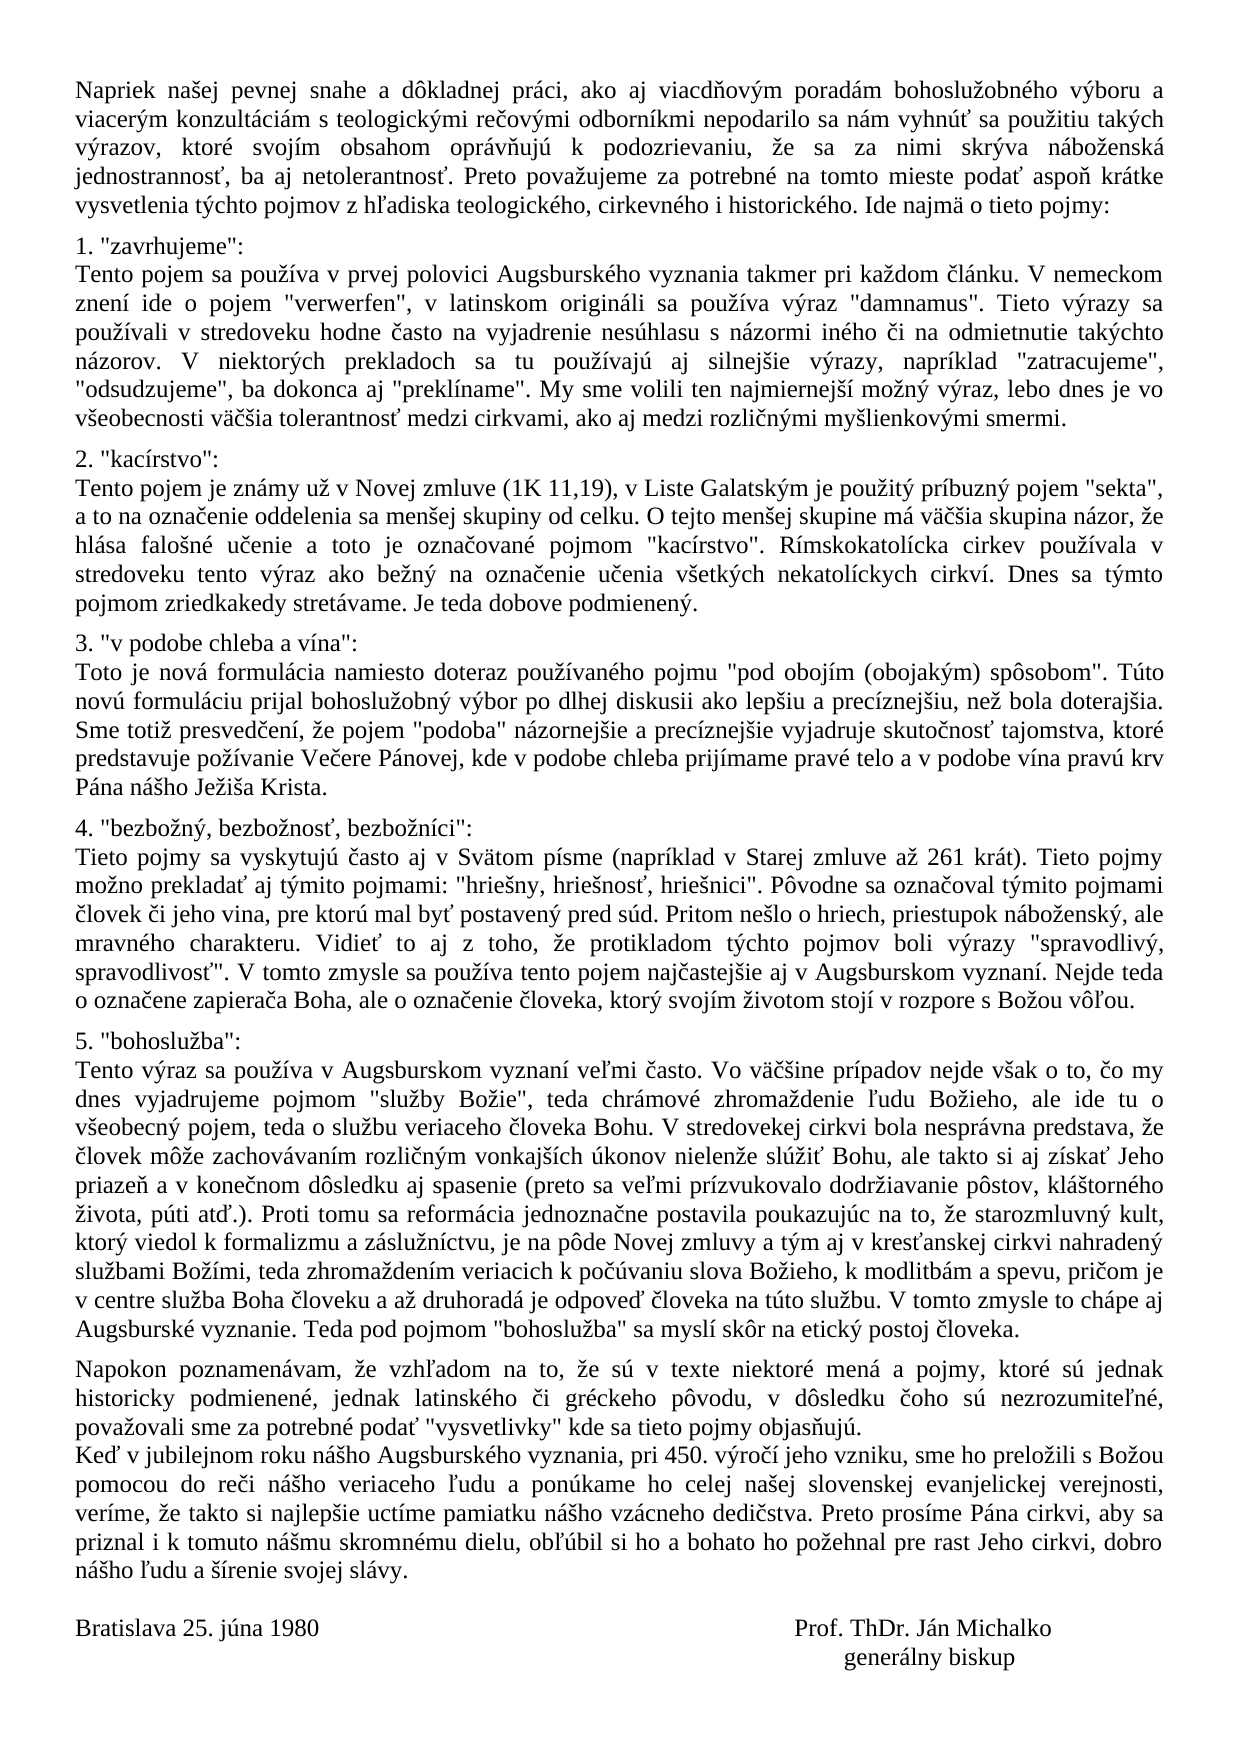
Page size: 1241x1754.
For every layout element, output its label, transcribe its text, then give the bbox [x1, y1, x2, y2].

text Keď v jubilejnom roku nášho Augsburského vyznania, pri 450. výročí jeho vzniku, sme ho preložili s Božou pomocou do reči nášho veriaceho ľudu a ponúkame ho celej našej slovenskej evanjelickej verejnosti, veríme, že takto si najlepšie uctíme pamiatku nášho vzácneho dedičstva. Preto prosíme Pána cirkvi, aby sa priznal i k tomuto nášmu skromnému dielu, obľúbil si ho a bohato ho požehnal pre rast Jeho cirkvi, dobro nášho ľudu a šírenie svojej slávy. [75, 1441, 1165, 1584]
text Napokon poznamenávam, že vzhľadom na to, že sú v texte niektoré mená a pojmy, ktoré sú jednak historicky podmienené, jednak latinského či gréckeho pôvodu, v dôsledku čoho sú nezrozumiteľné, považovali sme za potrebné podať "vysvetlivky" kde sa tieto pojmy objasňujú. [75, 1354, 1165, 1441]
text Napriek našej pevnej snahe a dôkladnej práci, ako aj viacdňovým poradám bohoslužobného výboru a viacerým konzultáciám s teologickými rečovými odborníkmi nepodarilo sa nám vyhnúť sa použitiu takých výrazov, ktoré svojím obsahom oprávňujú k podozrievaniu, že sa za nimi skrýva náboženská jednostrannosť, ba aj netolerantnosť. Preto považujeme za potrebné na tomto mieste podať aspoň krátke vysvetlenia týchto pojmov z hľadiska teologického, cirkevného i historického. Ide najmä o tieto pojmy: [75, 75, 1165, 219]
text Toto je nová formulácia namiesto doteraz používaného pojmu "pod obojím (obojakým) spôsobom". Túto novú formuláciu prijal bohoslužobný výbor po dlhej diskusii ako lepšiu a precíznejšiu, než bola doterajšia. Sme totiž presvedčení, že pojem "podoba" názornejšie a precíznejšie vyjadruje skutočnosť tajomstva, ktoré predstavuje požívanie Večere Pánovej, kde v podobe chleba prijímame pravé telo a v podobe vína pravú krv Pána nášho Ježiša Krista. [75, 657, 1165, 801]
text Bratislava 25. júna 1980 Prof. ThDr. Ján Michalko [75, 1613, 1165, 1642]
text generálny biskup [75, 1642, 1165, 1671]
text 1. "zavrhujeme": [75, 231, 1165, 259]
text 4. "bezbožný, bezbožnosť, bezbožníci": [75, 813, 1165, 842]
text Tento pojem sa používa v prvej polovici Augsburského vyznania takmer pri každom článku. V nemeckom znení ide o pojem "verwerfen", v latinskom origináli sa používa výraz "damnamus". Tieto výrazy sa používali v stredoveku hodne často na vyjadrenie nesúhlasu s názormi iného či na odmietnutie takýchto názorov. V niektorých prekladoch sa tu používajú aj silnejšie výrazy, napríklad "zatracujeme", "odsudzujeme", ba dokonca aj "preklíname". My sme volili ten najmiernejší možný výraz, lebo dnes je vo všeobecnosti väčšia tolerantnosť medzi cirkvami, ako aj medzi rozličnými myšlienkovými smermi. [75, 259, 1165, 432]
text Tieto pojmy sa vyskytujú často aj v Svätom písme (napríklad v Starej zmluve až 261 krát). Tieto pojmy možno prekladať aj týmito pojmami: "hriešny, hriešnosť, hriešnici". Pôvodne sa označoval týmito pojmami človek či jeho vina, pre ktorú mal byť postavený pred súd. Pritom nešlo o hriech, priestupok náboženský, ale mravného charakteru. Vidieť to aj z toho, že protikladom týchto pojmov boli výrazy "spravodlivý, spravodlivosť". V tomto zmysle sa používa tento pojem najčastejšie aj v Augsburskom vyznaní. Nejde teda o označene zapierača Boha, ale o označenie človeka, ktorý svojím životom stojí v rozpore s Božou vôľou. [75, 842, 1165, 1014]
text 2. "kacírstvo": [75, 444, 1165, 473]
text Tento pojem je známy už v Novej zmluve (1K 11,19), v Liste Galatským je použitý príbuzný pojem "sekta", a to na označenie oddelenia sa menšej skupiny od celku. O tejto menšej skupine má väčšia skupina názor, že hlása falošné učenie a toto je označované pojmom "kacírstvo". Rímskokatolícka cirkev používala v stredoveku tento výraz ako bežný na označenie učenia všetkých nekatolíckych cirkví. Dnes sa týmto pojmom zriedkakedy stretávame. Je teda dobove podmienený. [75, 473, 1165, 616]
text Tento výraz sa používa v Augsburskom vyznaní veľmi často. Vo väčšine prípadov nejde však o to, čo my dnes vyjadrujeme pojmom "služby Božie", teda chrámové zhromaždenie ľudu Božieho, ale ide tu o všeobecný pojem, teda o službu veriaceho človeka Bohu. V stredovekej cirkvi bola nesprávna predstava, že človek môže zachovávaním rozličným vonkajších úkonov nielenže slúžiť Bohu, ale takto si aj získať Jeho priazeň a v konečnom dôsledku aj spasenie (preto sa veľmi prízvukovalo dodržiavanie pôstov, kláštorného života, púti atď.). Proti tomu sa reformácia jednoznačne postavila poukazujúc na to, že starozmluvný kult, ktorý viedol k formalizmu a záslužníctvu, je na pôde Novej zmluvy a tým aj v kresťanskej cirkvi nahradený službami Božími, teda zhromaždením veriacich k počúvaniu slova Božieho, k modlitbám a spevu, pričom je v centre služba Boha človeku a až druhoradá je odpoveď človeka na túto službu. V tomto zmysle to chápe aj Augsburské vyznanie. Teda pod pojmom "bohoslužba" sa myslí skôr na etický postoj človeka. [75, 1055, 1165, 1342]
text 3. "v podobe chleba a vína": [75, 628, 1165, 657]
text 5. "bohoslužba": [75, 1026, 1165, 1055]
